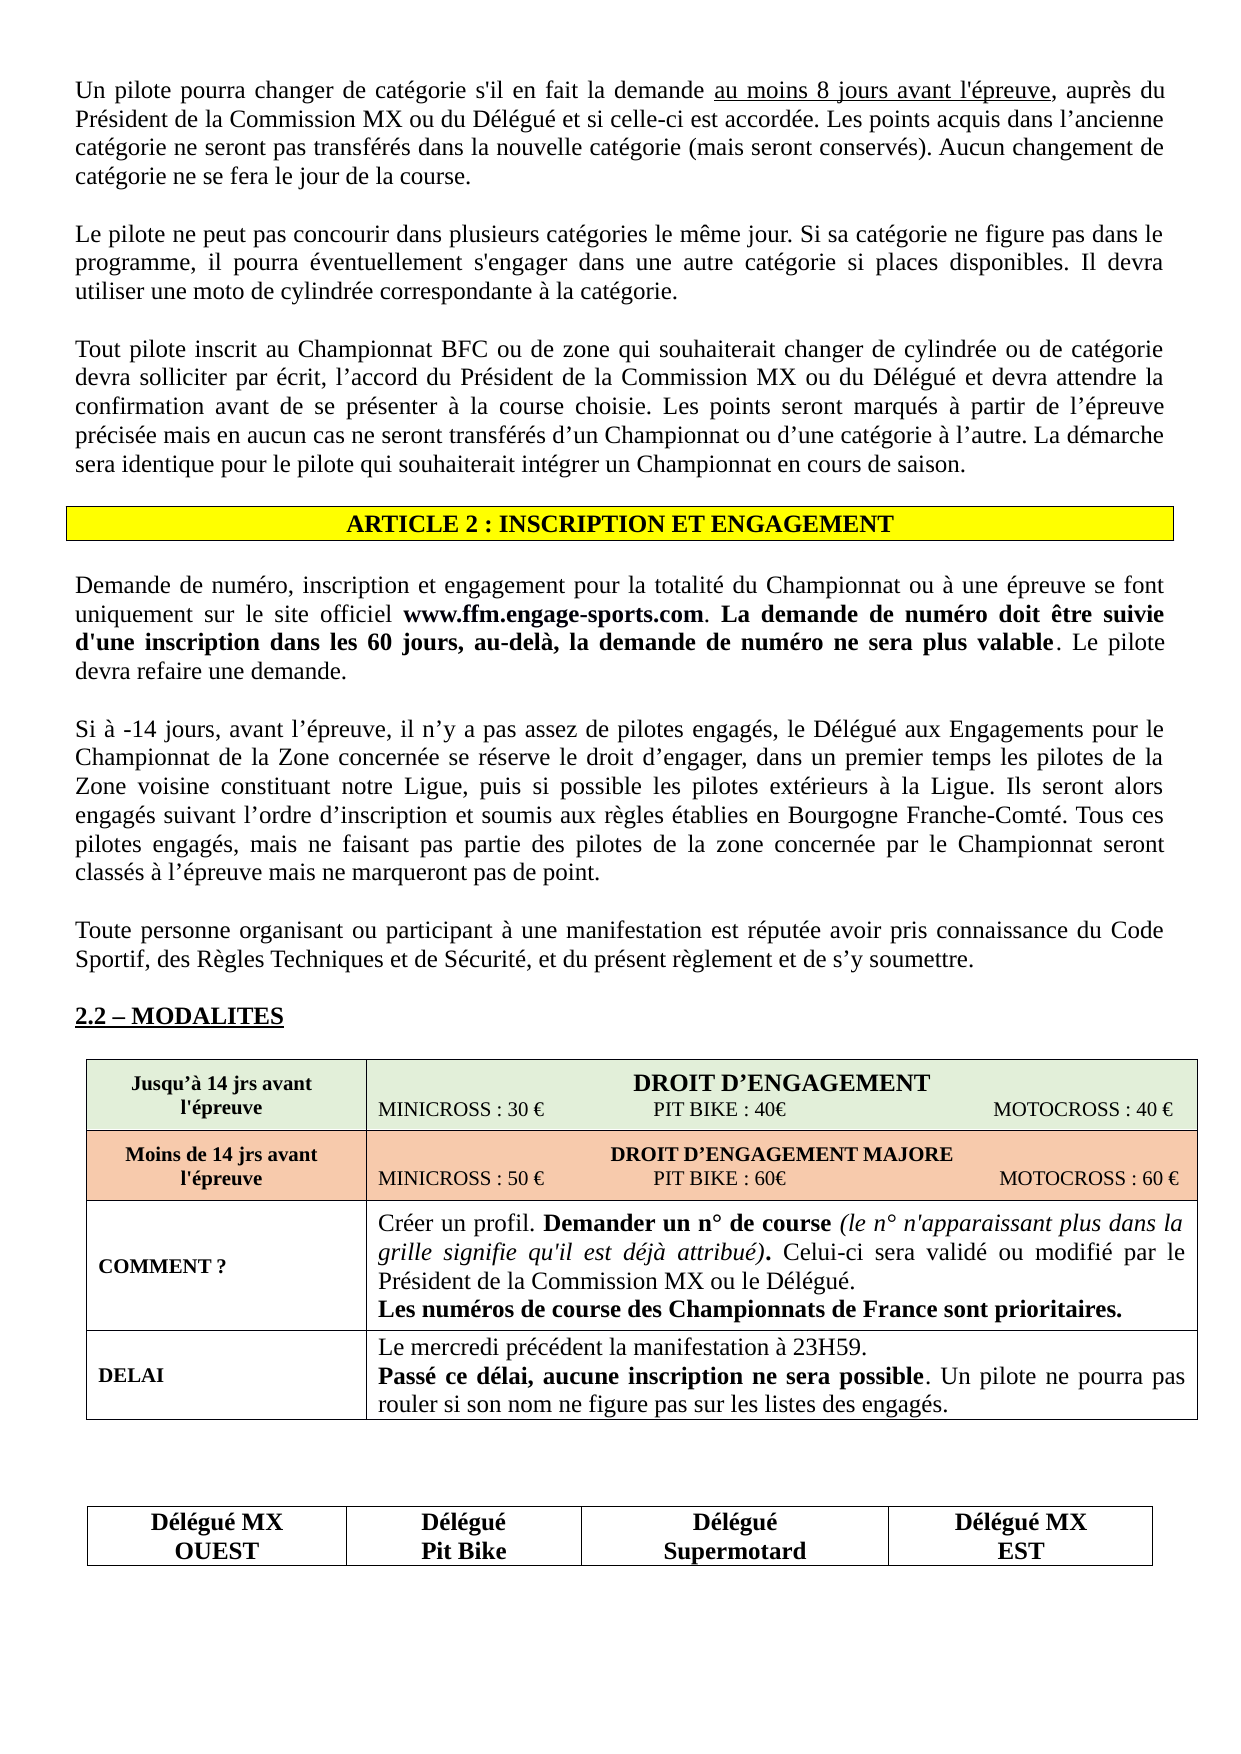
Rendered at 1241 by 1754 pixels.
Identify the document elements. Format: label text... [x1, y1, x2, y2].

table_header Délégué Pit Bike [347, 1507, 581, 1565]
text Demande de numéro, inscription et engagement pour la totalité du Championnat ou à une épreuve se font uniquement sur le site officiel www.ffm.engage-sports.com. La demande de numéro doit être suivie d'une inscription dans les 60 jours, au-delà, la demande de numéro ne sera plus valable. Le pilote devra refaire une demande. [75, 570, 1165, 685]
text 2.2 – MODALITES [75, 1001, 1165, 1030]
text Toute personne organisant ou participant à une manifestation est réputée avoir pris connaissance du Code Sportif, des Règles Techniques et de Sécurité, et du présent règlement et de s’y soumettre. [75, 915, 1165, 972]
table_cell COMMENT ? [87, 1201, 366, 1330]
text Un pilote pourra changer de catégorie s'il en fait la demande au moins 8 jours avant l'épreuve, auprès du Président de la Commission MX ou du Délégué et si celle-ci est accordée. Les points acquis dans l’ancienne catégorie ne seront pas transférés dans la nouvelle catégorie (mais seront conservés). Aucun changement de catégorie ne se fera le jour de la course. [75, 75, 1165, 190]
table_header Délégué MX EST [889, 1507, 1152, 1565]
table_cell Le mercredi précédent la manifestation à 23H59. Passé ce délai, aucune inscription ne sera possible. Un pilote ne pourra pas rouler si son nom ne figure pas sur les listes des engagés. [367, 1331, 1197, 1419]
table_cell DELAI [87, 1331, 366, 1419]
text ARTICLE 2 : INSCRIPTION ET ENGAGEMENT [67, 507, 1173, 540]
table_cell Créer un profil. Demander un n° de course (le n° n'apparaissant plus dans la grille signifie qu'il est déjà attribué). Celui-ci sera validé ou modifié par le Président de la Commission MX ou le Délégué. Les numéros de course des Championnats de France sont prioritaires. [367, 1201, 1197, 1330]
text Le pilote ne peut pas concourir dans plusieurs catégories le même jour. Si sa catégorie ne figure pas dans le programme, il pourra éventuellement s'engager dans une autre catégorie si places disponibles. Il devra utiliser une moto de cylindrée correspondante à la catégorie. [75, 219, 1165, 305]
table_header Délégué MX OUEST [88, 1507, 346, 1565]
table_header DROIT D’ENGAGEMENT MINICROSS : 30 € PIT BIKE : 40€ MOTOCROSS : 40 € [367, 1060, 1197, 1129]
text Si à -14 jours, avant l’épreuve, il n’y a pas assez de pilotes engagés, le Délégué aux Engagements pour le Championnat de la Zone concernée se réserve le droit d’engager, dans un premier temps les pilotes de la Zone voisine constituant notre Ligue, puis si possible les pilotes extérieurs à la Ligue. Ils seront alors engagés suivant l’ordre d’inscription et soumis aux règles établies en Bourgogne Franche-Comté. Tous ces pilotes engagés, mais ne faisant pas partie des pilotes de la zone concernée par le Championnat seront classés à l’épreuve mais ne marqueront pas de point. [75, 714, 1165, 886]
table_cell DROIT D’ENGAGEMENT MAJORE MINICROSS : 50 € PIT BIKE : 60€ MOTOCROSS : 60 € [367, 1131, 1197, 1200]
table_header Jusqu’à 14 jrs avant l'épreuve [87, 1060, 366, 1129]
text Tout pilote inscrit au Championnat BFC ou de zone qui souhaiterait changer de cylindrée ou de catégorie devra solliciter par écrit, l’accord du Président de la Commission MX ou du Délégué et devra attendre la confirmation avant de se présenter à la course choisie. Les points seront marqués à partir de l’épreuve précisée mais en aucun cas ne seront transférés d’un Championnat ou d’une catégorie à l’autre. La démarche sera identique pour le pilote qui souhaiterait intégrer un Championnat en cours de saison. [75, 334, 1165, 477]
table_header Délégué Supermotard [582, 1507, 888, 1565]
table_cell Moins de 14 jrs avant l'épreuve [87, 1131, 366, 1200]
